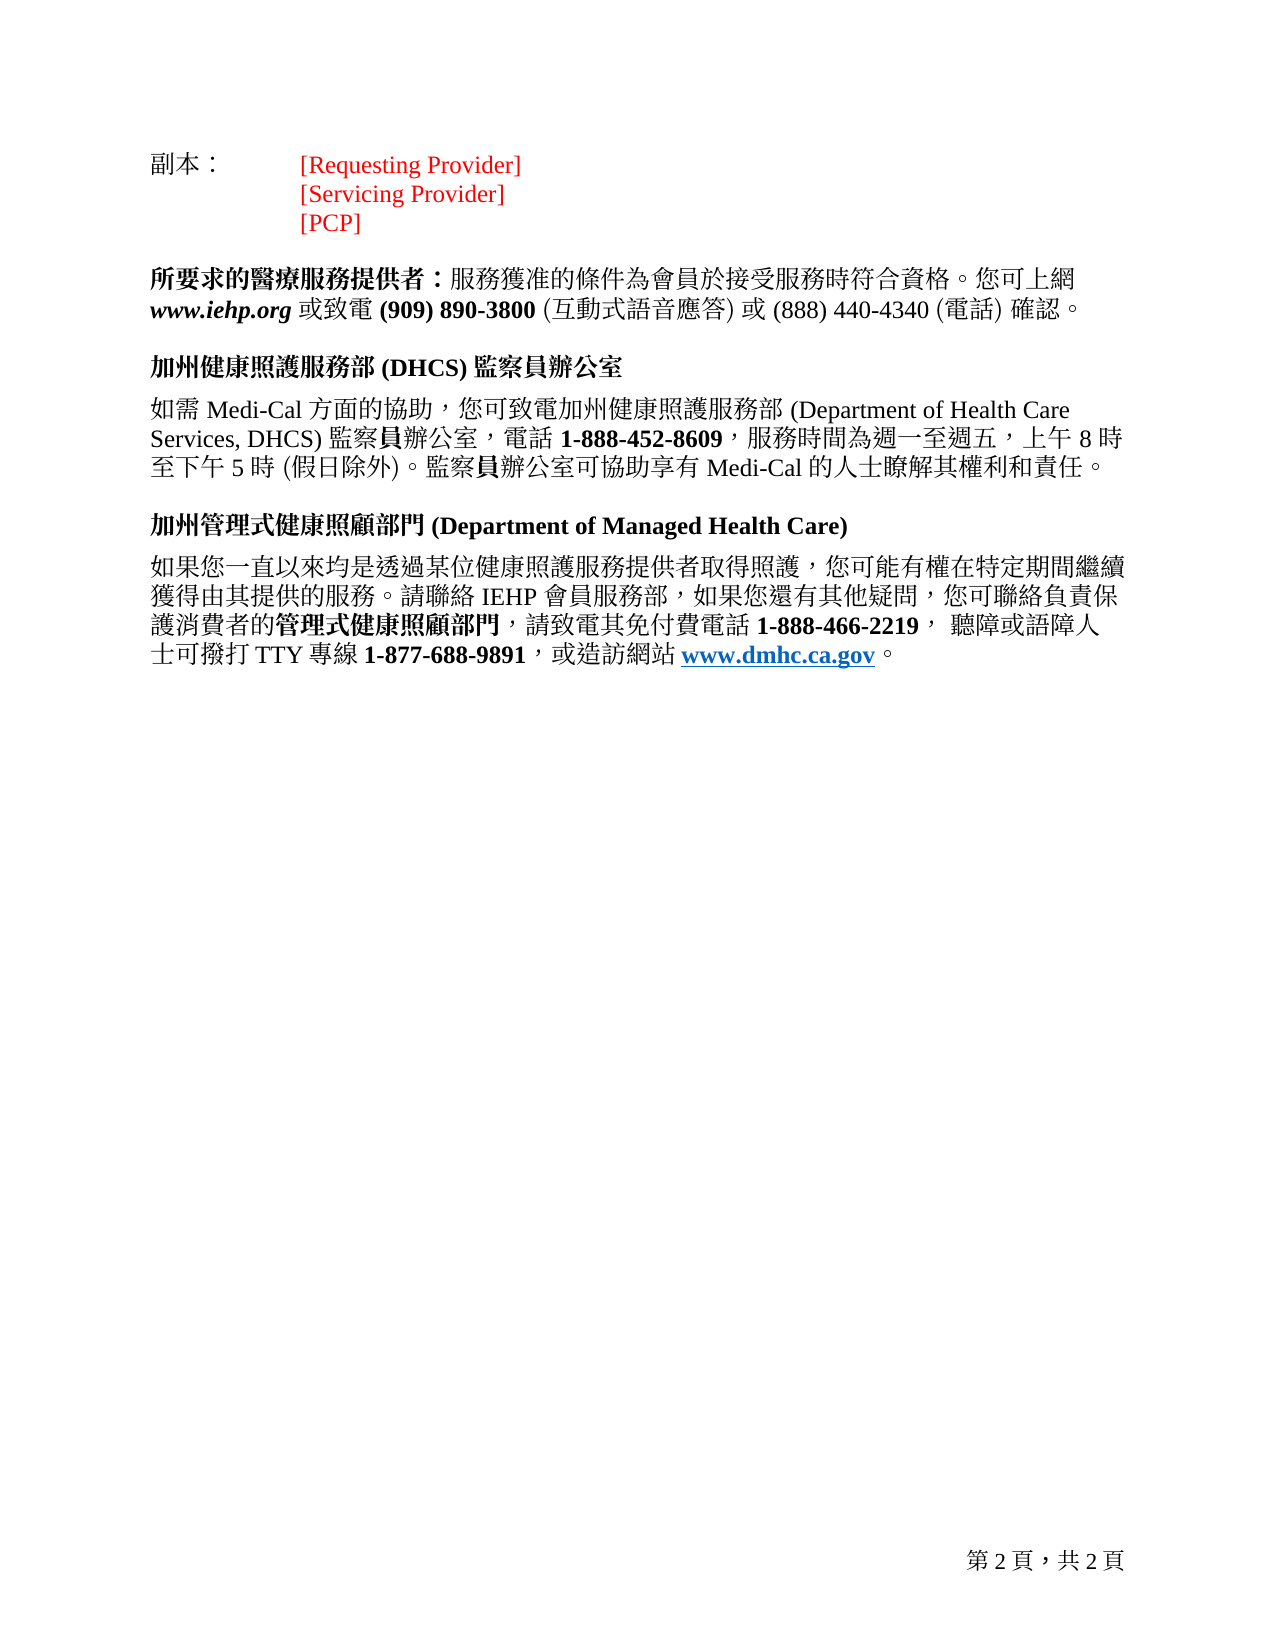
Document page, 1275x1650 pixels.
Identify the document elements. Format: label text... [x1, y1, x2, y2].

text 如需 Medi-Cal 方面的協助，您可致電加州健康照護服務部 (Department of Health Care Services, DHCS) 監察員辦公室，電話 1-888-452-8609，服務時間為週一至週五，上午 8 時至下午 5 時 (假日除外)。監察員辦公室可協助享有 Medi-Cal 的人士瞭解其權利和責任。 [150, 395, 1125, 482]
text [PCP] [150, 208, 1125, 237]
text 加州健康照護服務部 (DHCS) 監察員辦公室 [150, 353, 1125, 382]
text 所要求的醫療服務提供者：服務獲准的條件為會員於接受服務時符合資格。您可上網 www.iehp.org 或致電 (909) 890-3800 (互動式語音應答) 或 (888) 440-4340 (電話) 確認。 [150, 266, 1125, 324]
text [Servicing Provider] [150, 179, 1125, 208]
text 副本： [Requesting Provider] [150, 150, 1125, 179]
text 加州管理式健康照顧部門 (Department of Managed Health Care) [150, 511, 1125, 541]
text 如果您一直以來均是透過某位健康照護服務提供者取得照護，您可能有權在特定期間繼續獲得由其提供的服務。請聯絡 IEHP 會員服務部，如果您還有其他疑問，您可聯絡負責保護消費者的管理式健康照顧部門，請致電其免付費電話 1-888-466-2219， 聽障或語障人士可撥打TTY專線1-877-688-9891，或造訪網站www.dmhc.ca.gov。 [150, 553, 1125, 670]
